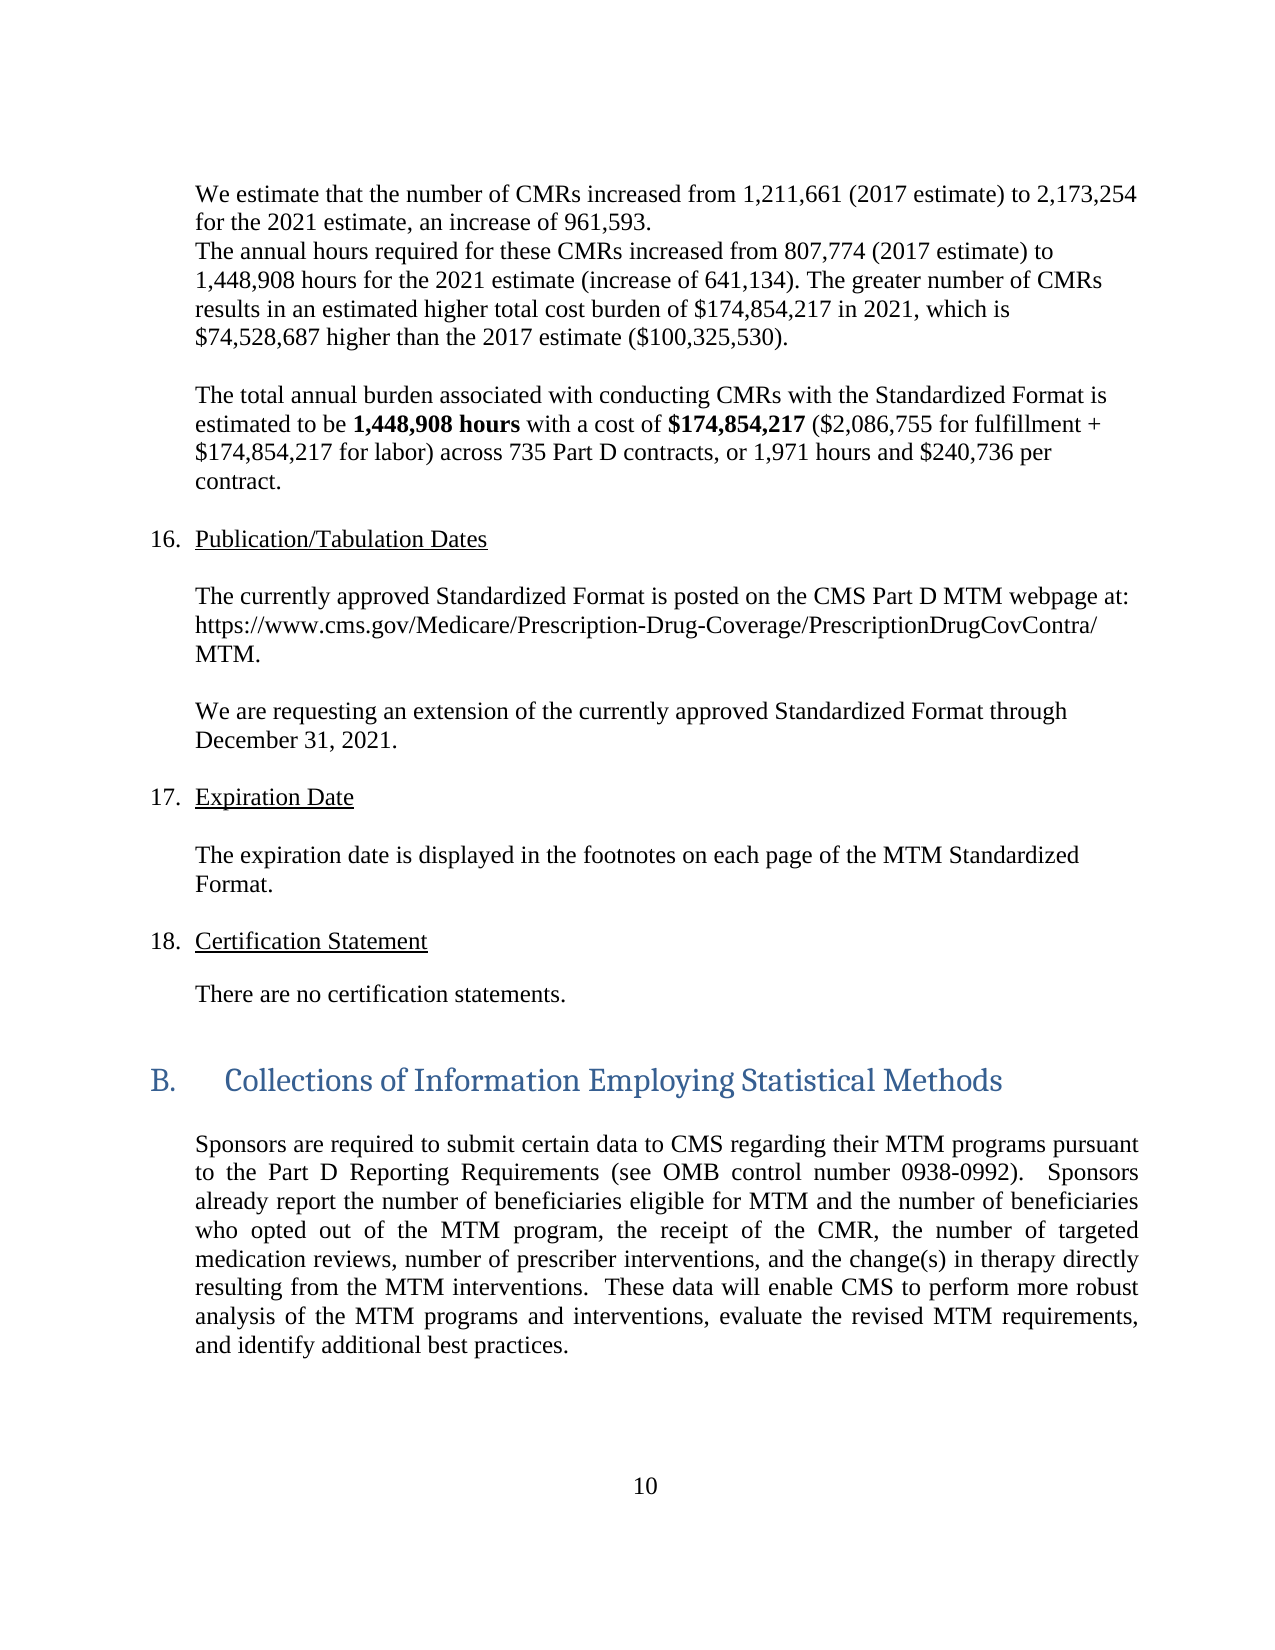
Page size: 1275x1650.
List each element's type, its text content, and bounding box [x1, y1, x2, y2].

text 16. Publication/Tabulation Dates [150, 524, 1140, 552]
text We estimate that the number of CMRs increased from 1,211,661 (2017 estimate) to 2,173,254 for the 2021 estimate, an increase of 961,593. [195, 179, 1140, 236]
text 18. Certification Statement [150, 926, 1140, 955]
text 17. Expiration Date [150, 782, 1140, 811]
text The annual hours required for these CMRs increased from 807,774 (2017 estimate) to 1,448,908 hours for the 2021 estimate (increase of 641,134). The greater number of CMRs results in an estimated higher total cost burden of $174,854,217 in 2021, which is $74,528,687 higher than the 2017 estimate ($100,325,530). [195, 236, 1140, 351]
text Sponsors are required to submit certain data to CMS regarding their MTM programs pursuant to the Part D Reporting Requirements (see OMB control number 0938-0992). Sponsors already report the number of beneficiaries eligible for MTM and the number of beneficiaries who opted out of the MTM program, the receipt of the CMR, the number of targeted medication reviews, number of prescriber interventions, and the change(s) in therapy directly resulting from the MTM interventions. These data will enable CMS to perform more robust analysis of the MTM programs and interventions, evaluate the revised MTM requirements, and identify additional best practices. [195, 1129, 1140, 1359]
text We are requesting an extension of the currently approved Standardized Format through December 31, 2021. [195, 696, 1140, 754]
text There are no certification statements. [195, 979, 1140, 1008]
text The currently approved Standardized Format is posted on the CMS Part D MTM webpage at: https://www.cms.gov/Medicare/Prescription-Drug-Coverage/PrescriptionDrugCovContra/MTM. [195, 581, 1140, 667]
text The total annual burden associated with conducting CMRs with the Standardized Format is estimated to be 1,448,908 hours with a cost of $174,854,217 ($2,086,755 for fulfillment + $174,854,217 for labor) across 735 Part D contracts, or 1,971 hours and $240,736 per contract. [195, 380, 1140, 495]
text The expiration date is displayed in the footnotes on each page of the MTM Standardized Format. [195, 840, 1140, 897]
subtitle B. Collections of Information Employing Statistical Methods [150, 1062, 1140, 1100]
